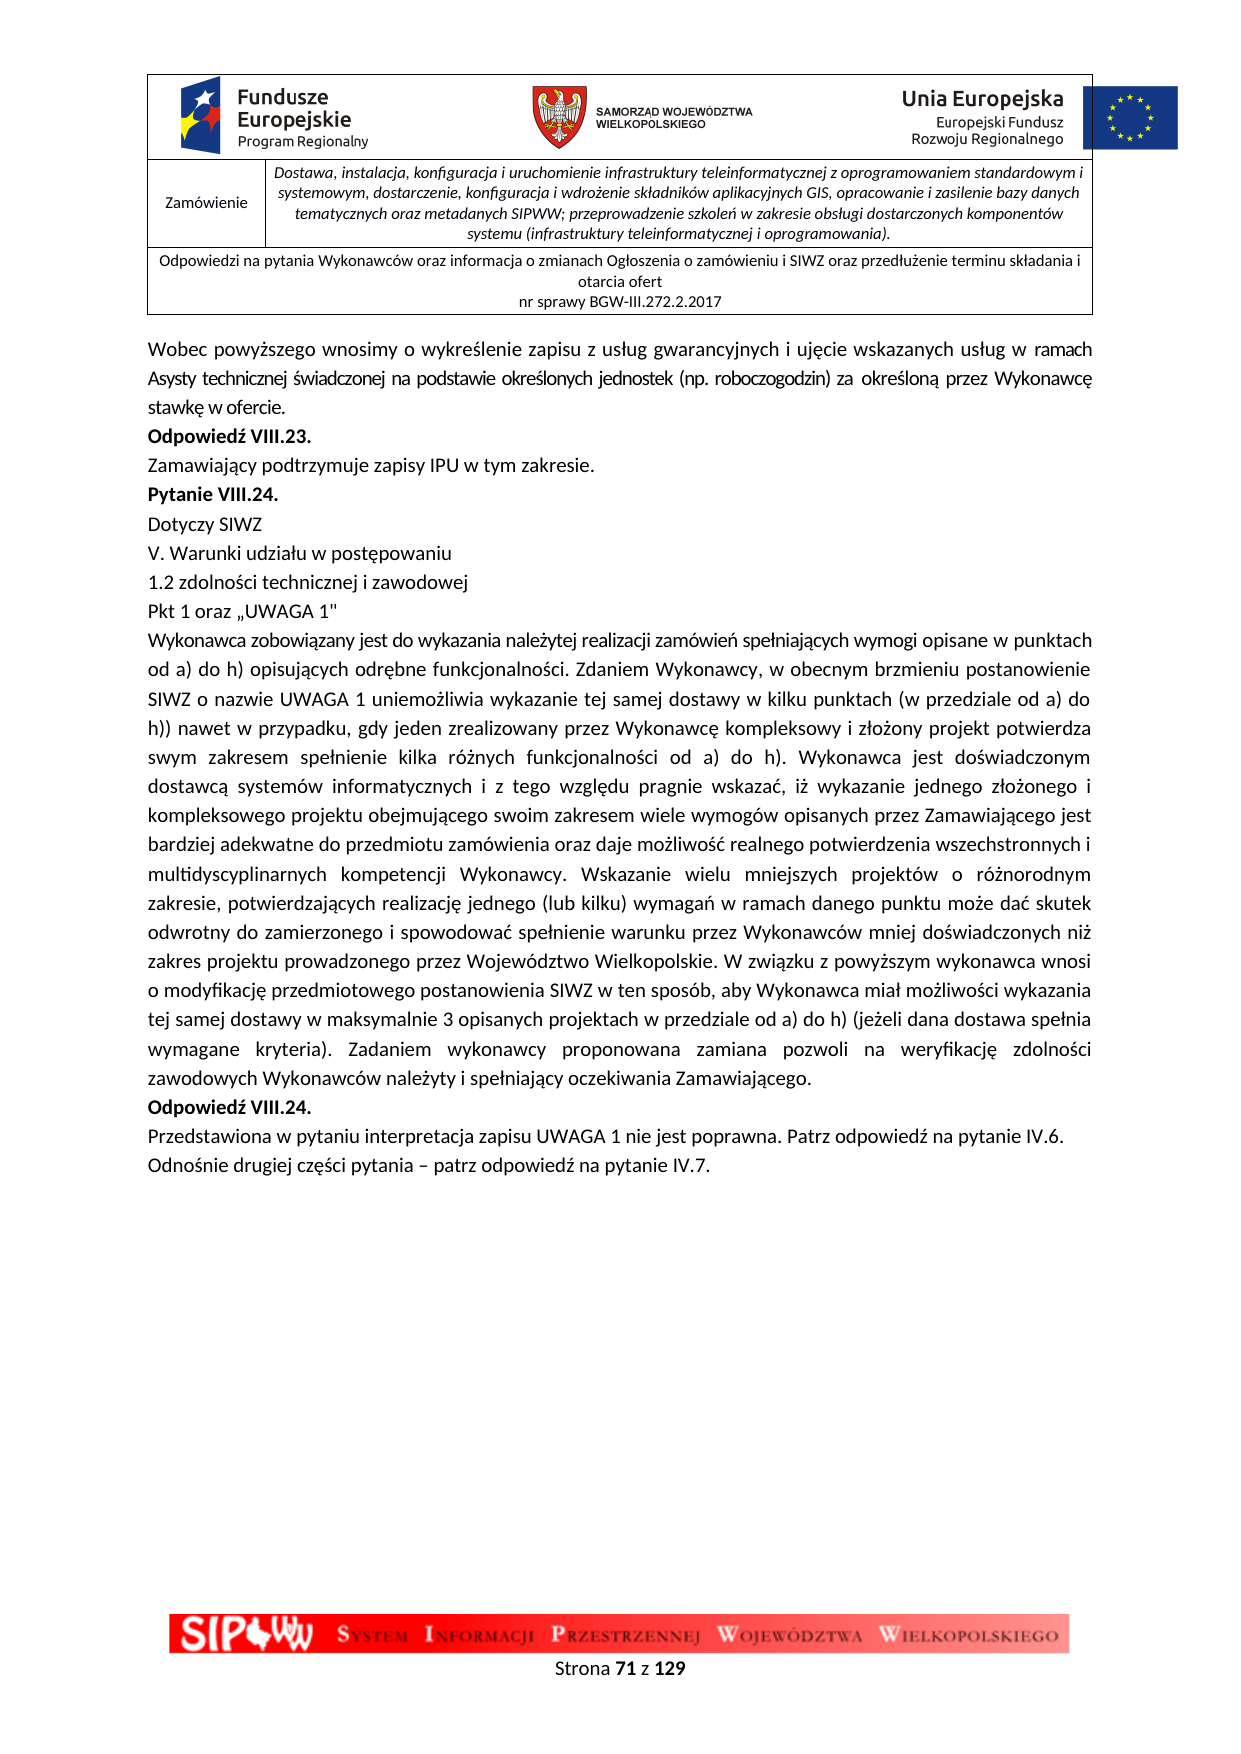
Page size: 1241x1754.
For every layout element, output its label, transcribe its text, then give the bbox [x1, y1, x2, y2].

text Zamawiający podtrzymuje zapisy IPU w tym zakresie. [148, 452, 1093, 478]
text V. Warunki udziału w postępowaniu [148, 540, 1093, 565]
picture [177, 75, 1092, 157]
text Wobec powyższego wnosimy o wykreślenie zapisu z usług gwarancyjnych i ujęcie wskazanych usług w ramach Asysty technicznej świadczonej na podstawie określonych jednostek (np. roboczogodzin) za określoną przez Wykonawcę stawkę w ofercie. [148, 336, 1093, 419]
text Pkt 1 oraz „UWAGA 1" [148, 598, 1093, 624]
text Odpowiedź VIII.23. [148, 423, 1093, 449]
text Pytanie VIII.24. [148, 482, 1093, 507]
text 1.2 zdolności technicznej i zawodowej [148, 569, 1093, 594]
picture [169, 1614, 1071, 1655]
text Odpowiedź VIII.24. [148, 1094, 1093, 1119]
text Wykonawca zobowiązany jest do wykazania należytej realizacji zamówień spełniających wymogi opisane w punktach od a) do h) opisujących odrębne funkcjonalności. Zdaniem Wykonawcy, w obecnym brzmieniu postanowienie SIWZ o nazwie UWAGA 1 uniemożliwia wykazanie tej samej dostawy w kilku punktach (w przedziale od a) do h)) nawet w przypadku, gdy jeden zrealizowany przez Wykonawcę kompleksowy i złożony projekt potwierdza swym zakresem spełnienie kilka różnych funkcjonalności od a) do h). Wykonawca jest doświadczonym dostawcą systemów informatycznych i z tego względu pragnie wskazać, iż wykazanie jednego złożonego i kompleksowego projektu obejmującego swoim zakresem wiele wymogów opisanych przez Zamawiającego jest bardziej adekwatne do przedmiotu zamówienia oraz daje możliwość realnego potwierdzenia wszechstronnych i multidyscyplinarnych kompetencji Wykonawcy. Wskazanie wielu mniejszych projektów o różnorodnym zakresie, potwierdzających realizację jednego (lub kilku) wymagań w ramach danego punktu może dać skutek odwrotny do zamierzonego i spowodować spełnienie warunku przez Wykonawców mniej doświadczonych niż zakres projektu prowadzonego przez Województwo Wielkopolskie. W związku z powyższym wykonawca wnosi o modyfikację przedmiotowego postanowienia SIWZ w ten sposób, aby Wykonawca miał możliwości wykazania tej samej dostawy w maksymalnie 3 opisanych projektach w przedziale od a) do h) (jeżeli dana dostawa spełnia wymagane kryteria). Zadaniem wykonawcy proponowana zamiana pozwoli na weryfikację zdolności zawodowych Wykonawców należyty i spełniający oczekiwania Zamawiającego. [148, 627, 1093, 1090]
text Dotyczy SIWZ [148, 511, 1093, 536]
text Przedstawiona w pytaniu interpretacja zapisu UWAGA 1 nie jest poprawna. Patrz odpowiedź na pytanie IV.6. [148, 1123, 1093, 1149]
picture [1093, 74, 1183, 157]
text Odnośnie drugiej części pytania – patrz odpowiedź na pytanie IV.7. [148, 1152, 1093, 1178]
